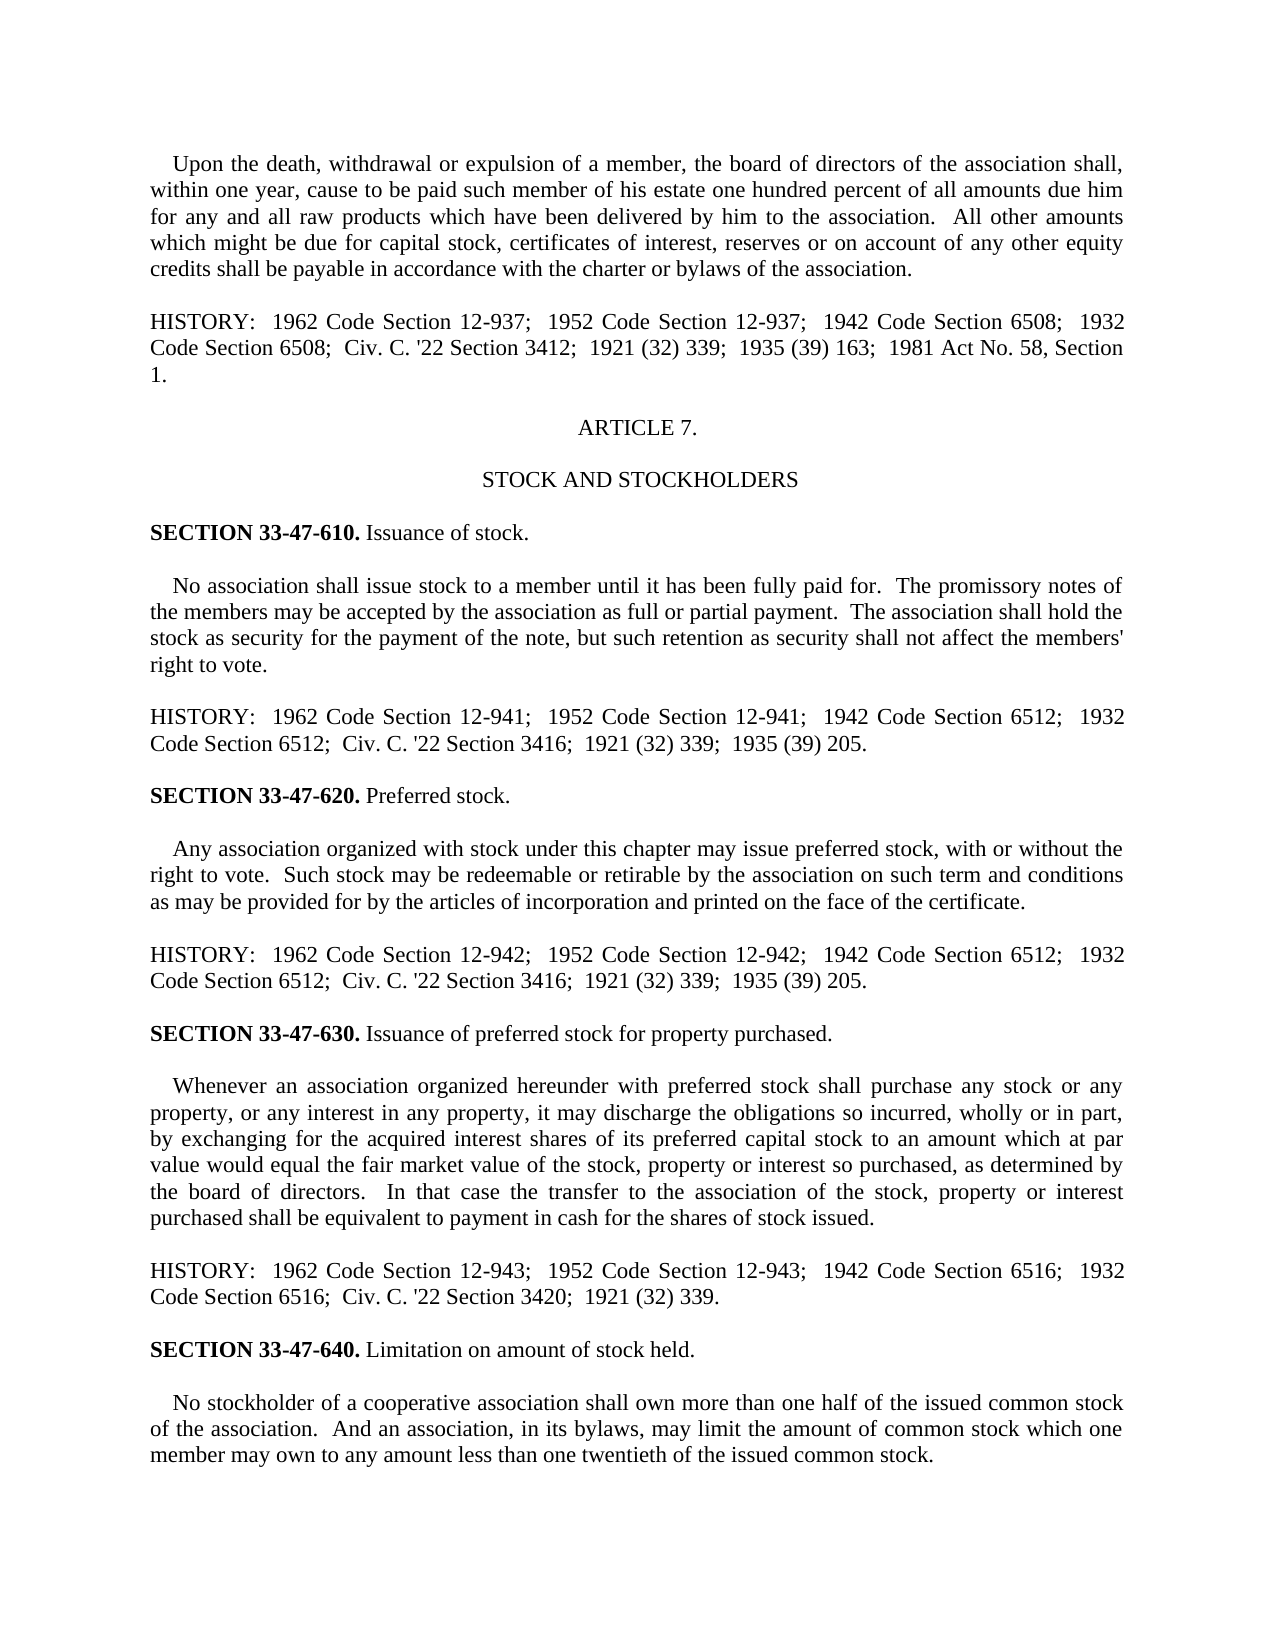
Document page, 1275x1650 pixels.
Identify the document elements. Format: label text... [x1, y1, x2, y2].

text HISTORY: 1962 Code Section 12-943; 1952 Code Section 12-943; 1942 Code Section 6516; 1932 Code Section 6516; Civ. C. '22 Section 3420; 1921 (32) 339. [150, 1257, 1125, 1309]
text HISTORY: 1962 Code Section 12-941; 1952 Code Section 12-941; 1942 Code Section 6512; 1932 Code Section 6512; Civ. C. '22 Section 3416; 1921 (32) 339; 1935 (39) 205. [150, 703, 1125, 756]
text HISTORY: 1962 Code Section 12-942; 1952 Code Section 12-942; 1942 Code Section 6512; 1932 Code Section 6512; Civ. C. '22 Section 3416; 1921 (32) 339; 1935 (39) 205. [150, 941, 1125, 993]
text SECTION 33-47-620. Preferred stock. [150, 782, 1125, 809]
text STOCK AND STOCKHOLDERS [150, 466, 1125, 493]
text SECTION 33-47-640. Limitation on amount of stock held. [150, 1336, 1125, 1362]
text Any association organized with stock under this chapter may issue preferred stock, with or without the right to vote. Such stock may be redeemable or retirable by the association on such term and conditions as may be provided for by the articles of incorporation and printed on the face of the certificate. [150, 835, 1125, 914]
text SECTION 33-47-610. Issuance of stock. [150, 519, 1125, 545]
text No stockholder of a cooperative association shall own more than one half of the issued common stock of the association. And an association, in its bylaws, may limit the amount of common stock which one member may own to any amount less than one twentieth of the issued common stock. [150, 1389, 1125, 1468]
text SECTION 33-47-630. Issuance of preferred stock for property purchased. [150, 1020, 1125, 1046]
text Whenever an association organized hereunder with preferred stock shall purchase any stock or any property, or any interest in any property, it may discharge the obligations so incurred, wholly or in part, by exchanging for the acquired interest shares of its preferred capital stock to an amount which at par value would equal the fair market value of the stock, property or interest so purchased, as determined by the board of directors. In that case the transfer to the association of the stock, property or interest purchased shall be equivalent to payment in cash for the shares of stock issued. [150, 1072, 1125, 1231]
text No association shall issue stock to a member until it has been fully paid for. The promissory notes of the members may be accepted by the association as full or partial payment. The association shall hold the stock as security for the payment of the note, but such retention as security shall not affect the members' right to vote. [150, 572, 1125, 677]
text HISTORY: 1962 Code Section 12-937; 1952 Code Section 12-937; 1942 Code Section 6508; 1932 Code Section 6508; Civ. C. '22 Section 3412; 1921 (32) 339; 1935 (39) 163; 1981 Act No. 58, Section 1. [150, 308, 1125, 387]
text ARTICLE 7. [150, 413, 1125, 440]
text Upon the death, withdrawal or expulsion of a member, the board of directors of the association shall, within one year, cause to be paid such member of his estate one hundred percent of all amounts due him for any and all raw products which have been delivered by him to the association. All other amounts which might be due for capital stock, certificates of interest, reserves or on account of any other equity credits shall be payable in accordance with the charter or bylaws of the association. [150, 150, 1125, 282]
